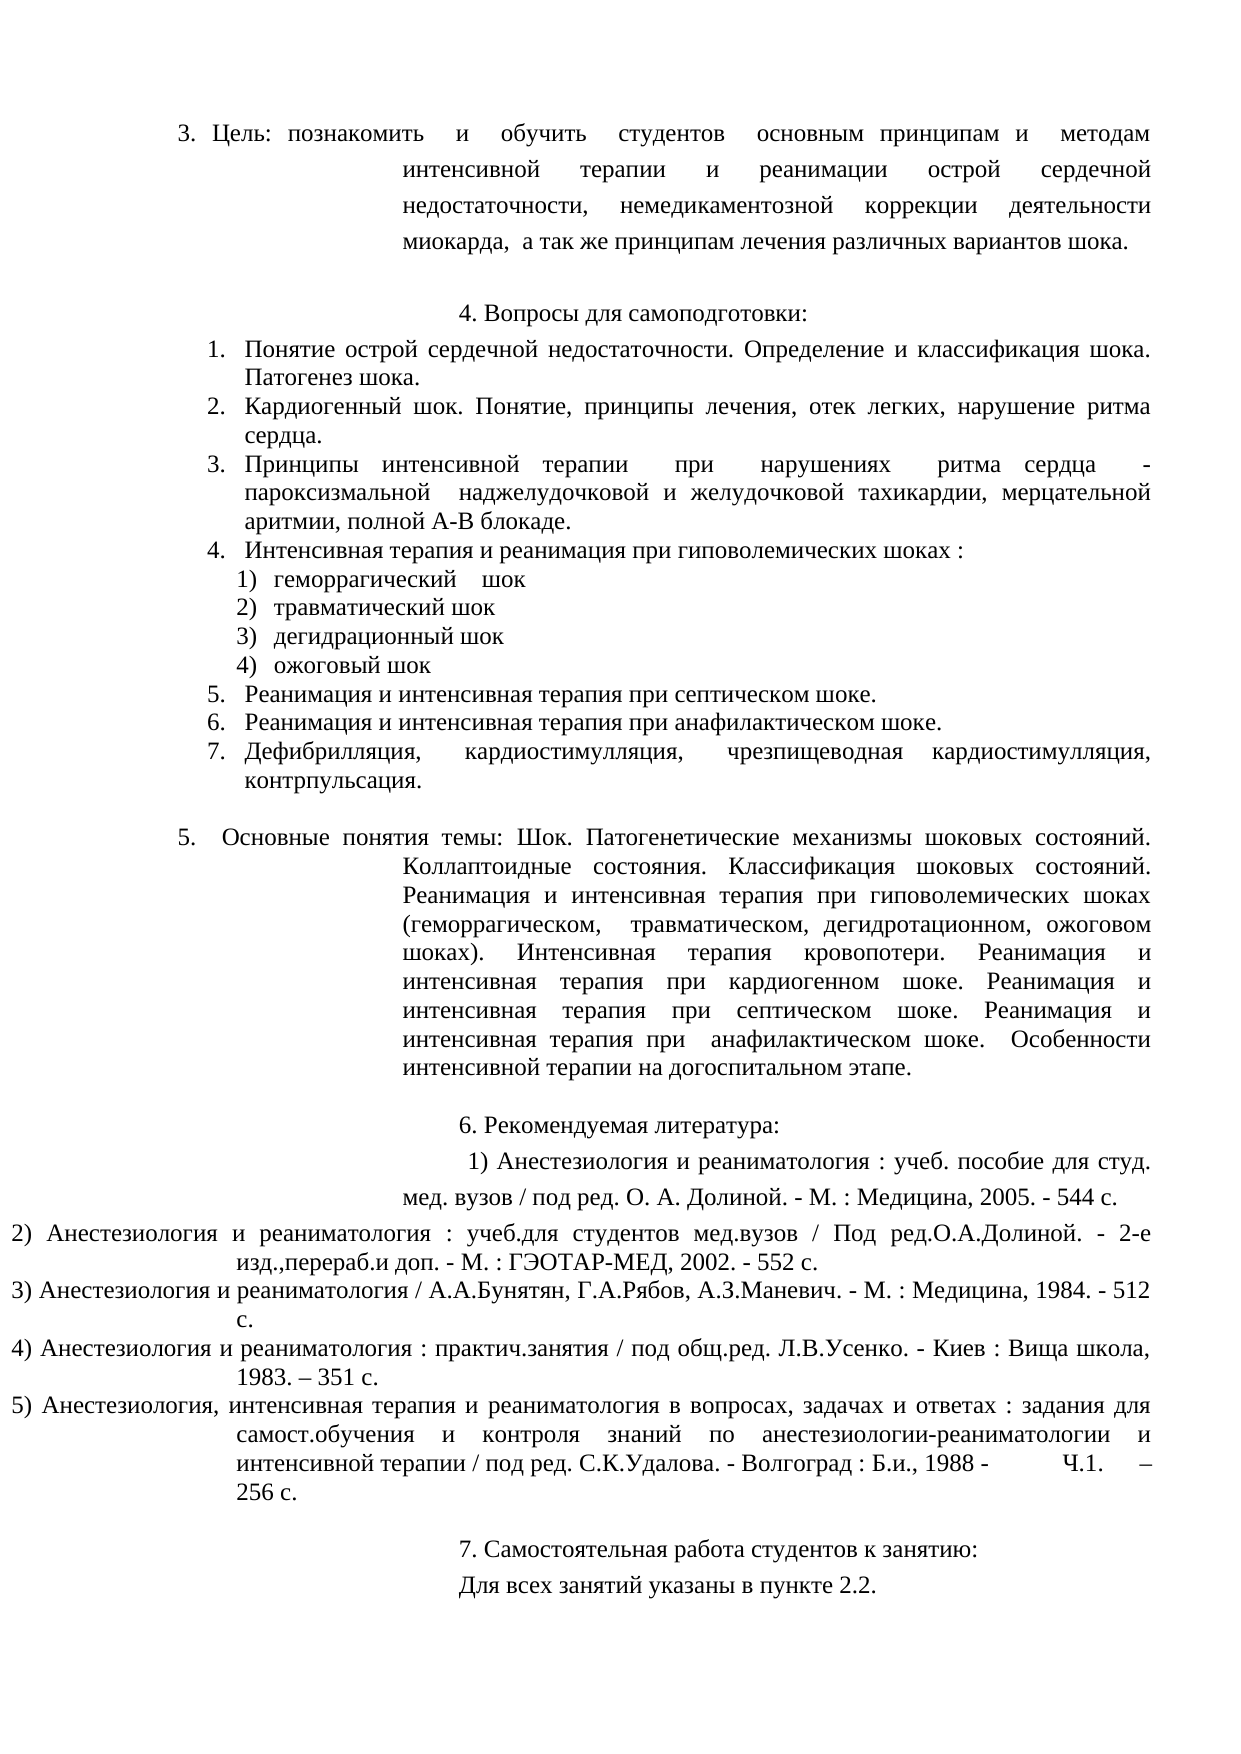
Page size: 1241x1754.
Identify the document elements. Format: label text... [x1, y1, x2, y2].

list ожоговый шок [236, 650, 1152, 679]
list Реанимация и интенсивная терапия при анафилактическом шоке. [207, 707, 1152, 736]
list Дефибрилляция, кардиостимулляция, чрезпищеводная кардиостимулляция, контрпульсация. [207, 736, 1152, 794]
text 6. Рекомендуемая литература: [402, 1110, 1152, 1139]
list Принципы интенсивной терапии при нарушениях ритма сердца - пароксизмальной наджелудочковой и желудочковой тахикардии, мерцательной аритмии, полной А-В блокаде. [207, 449, 1152, 535]
list Понятие острой сердечной недостаточности. Определение и классификация шока. Патогенез шока. [207, 334, 1152, 391]
list Кардиогенный шок. Понятие, принципы лечения, отек легких, нарушение ритма сердца. [207, 391, 1152, 449]
text 3) Анестезиология и реаниматология / А.А.Бунятян, Г.А.Рябов, А.З.Маневич. - М. : Медицина, 1984. - 512 с. [11, 1275, 1152, 1333]
list травматический шок [236, 592, 1152, 621]
list дегидрационный шок [236, 621, 1152, 650]
text 4. Вопросы для самоподготовки: [402, 298, 1152, 327]
text 2) Анестезиология и реаниматология : учеб.для студентов мед.вузов / Под ред.О.А.Долиной. - 2-е изд.,перераб.и доп. - М. : ГЭОТАР-МЕД, 2002. - 552 с. [11, 1218, 1152, 1275]
list геморрагический шок [236, 564, 1152, 592]
text 4) Анестезиология и реаниматология : практич.занятия / под общ.ред. Л.В.Усенко. - Киев : Вища школа, 1983. – 351 с. [11, 1333, 1152, 1390]
text 5. Основные понятия темы: Шок. Патогенетические механизмы шоковых состояний. Коллаптоидные состояния. Классификация шоковых состояний. Реанимация и интенсивная терапия при гиповолемических шоках (геморрагическом, травматическом, дегидротационном, ожоговом шоках). Интенсивная терапия кровопотери. Реанимация и интенсивная терапия при кардиогенном шоке. Реанимация и интенсивная терапия при септическом шоке. Реанимация и интенсивная терапия при анафилактическом шоке. Особенности интенсивной терапии на догоспитальном этапе. [177, 822, 1152, 1081]
text 7. Самостоятельная работа студентов к занятию: [402, 1534, 1152, 1563]
text 1) Анестезиология и реаниматология : учеб. пособие для студ. мед. вузов / под ред. О. А. Долиной. - М. : Медицина, 2005. - 544 с. [402, 1146, 1152, 1211]
list Реанимация и интенсивная терапия при септическом шоке. [207, 679, 1152, 707]
text Для всех занятий указаны в пункте 2.2. [402, 1570, 1152, 1599]
list Интенсивная терапия и реанимация при гиповолемических шоках : [207, 535, 1152, 564]
text 5) Анестезиология, интенсивная терапия и реаниматология в вопросах, задачах и ответах : задания для самост.обучения и контроля знаний по анестезиологии-реаниматологии и интенсивной терапии / под ред. С.К.Удалова. - Волгоград : Б.и., 1988 - Ч.1. – 256 с. [11, 1390, 1152, 1505]
text 3. Цель: познакомить и обучить студентов основным принципам и методам интенсивной терапии и реанимации острой сердечной недостаточности, немедикаментозной коррекции деятельности миокарда, а так же принципам лечения различных вариантов шока. [177, 118, 1152, 255]
